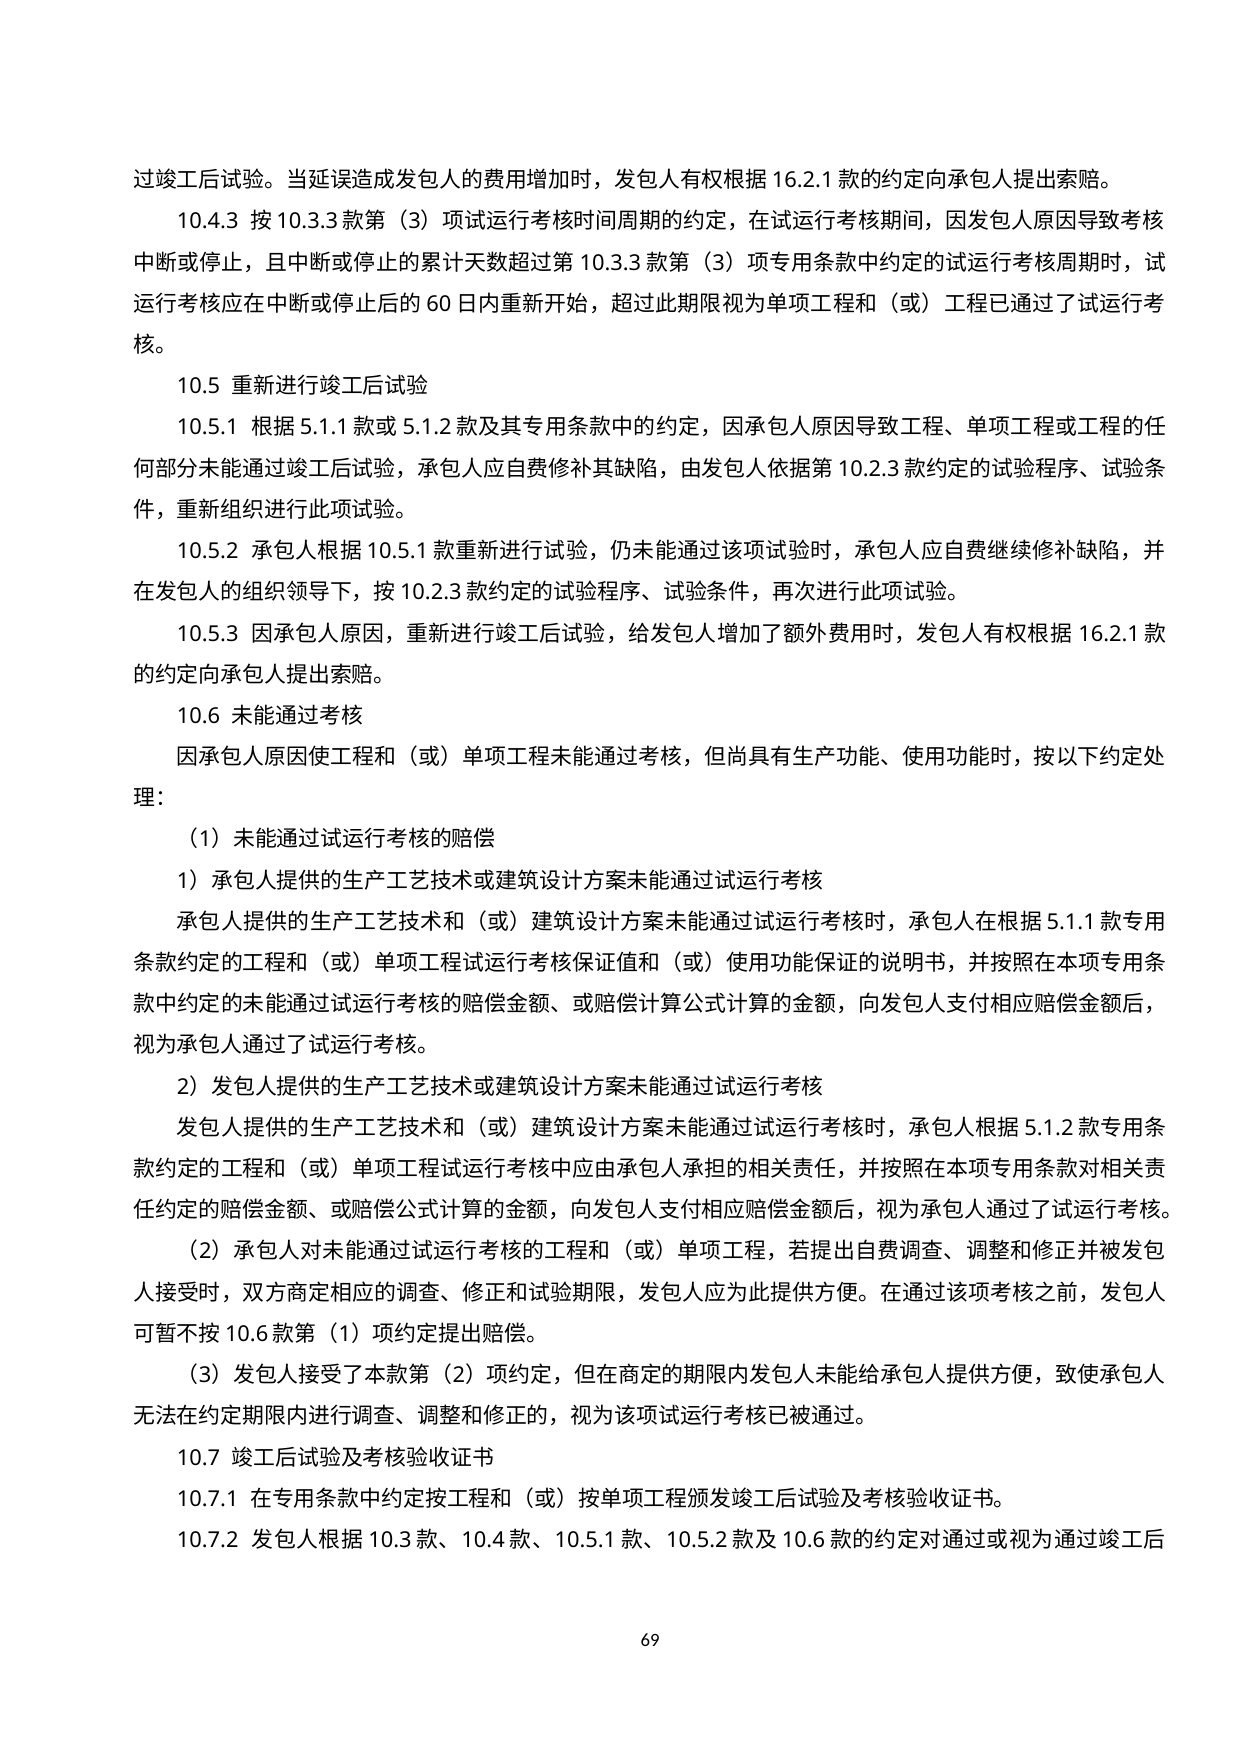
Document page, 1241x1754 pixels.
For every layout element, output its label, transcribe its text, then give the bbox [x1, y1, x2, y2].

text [133, 162, 1167, 194]
text 10.4.3 按10.3.3款第（3）项试运行考核时间周期的约定，在试运行考核期间，因发包人原因导致考核中断或停止，且中断或停止的累计天数超过第10.3.3款第（3）项专用条款中约定的试运行考核周期时，试运行考核应在中断或停止后的60日内重新开始，超过此期限视为单项工程和（或）工程已通过了试运行考核。 [133, 203, 1167, 359]
text 10.5.1 根据5.1.1款或5.1.2款及其专用条款中的约定，因承包人原因导致工程、单项工程或工程的任何部分未能通过竣工后试验，承包人应自费修补其缺陷，由发包人依据第10.2.3款约定的试验程序、试验条件，重新组织进行此项试验。 [133, 409, 1167, 523]
text （1）未能通过试运行考核的赔偿 [133, 821, 1167, 853]
text （2）承包人对未能通过试运行考核的工程和（或）单项工程，若提出自费调查、调整和修正并被发包人接受时，双方商定相应的调查、修正和试验期限，发包人应为此提供方便。在通过该项考核之前，发包人可暂不按10.6款第（1）项约定提出赔偿。 [133, 1233, 1167, 1348]
text 10.5.2 承包人根据10.5.1款重新进行试验，仍未能通过该项试验时，承包人应自费继续修补缺陷，并在发包人的组织领导下，按10.2.3款约定的试验程序、试验条件，再次进行此项试验。 [133, 533, 1167, 606]
text 因承包人原因使工程和（或）单项工程未能通过考核，但尚具有生产功能、使用功能时，按以下约定处理： [133, 739, 1167, 812]
text 10.6 未能通过考核 [133, 698, 1167, 730]
text 10.5 重新进行竣工后试验 [133, 368, 1167, 400]
text 2）发包人提供的生产工艺技术或建筑设计方案未能通过试运行考核 [133, 1069, 1167, 1100]
text 1）承包人提供的生产工艺技术或建筑设计方案未能通过试运行考核 [133, 863, 1167, 894]
text 承包人提供的生产工艺技术和（或）建筑设计方案未能通过试运行考核时，承包人在根据5.1.1款专用条款约定的工程和（或）单项工程试运行考核保证值和（或）使用功能保证的说明书，并按照在本项专用条款中约定的未能通过试运行考核的赔偿金额、或赔偿计算公式计算的金额，向发包人支付相应赔偿金额后，视为承包人通过了试运行考核。 [133, 904, 1167, 1059]
text 10.7 竣工后试验及考核验收证书 [133, 1439, 1167, 1471]
text 10.5.3 因承包人原因，重新进行竣工后试验，给发包人增加了额外费用时，发包人有权根据16.2.1款的约定向承包人提出索赔。 [133, 616, 1167, 688]
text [133, 1522, 1167, 1554]
text （3）发包人接受了本款第（2）项约定，但在商定的期限内发包人未能给承包人提供方便，致使承包人无法在约定期限内进行调查、调整和修正的，视为该项试运行考核已被通过。 [133, 1357, 1167, 1430]
text 10.7.1 在专用条款中约定按工程和（或）按单项工程颁发竣工后试验及考核验收证书。 [133, 1481, 1167, 1512]
text 发包人提供的生产工艺技术和（或）建筑设计方案未能通过试运行考核时，承包人根据5.1.2款专用条款约定的工程和（或）单项工程试运行考核中应由承包人承担的相关责任，并按照在本项专用条款对相关责任约定的赔偿金额、或赔偿公式计算的金额，向发包人支付相应赔偿金额后，视为承包人通过了试运行考核。 [133, 1110, 1167, 1224]
